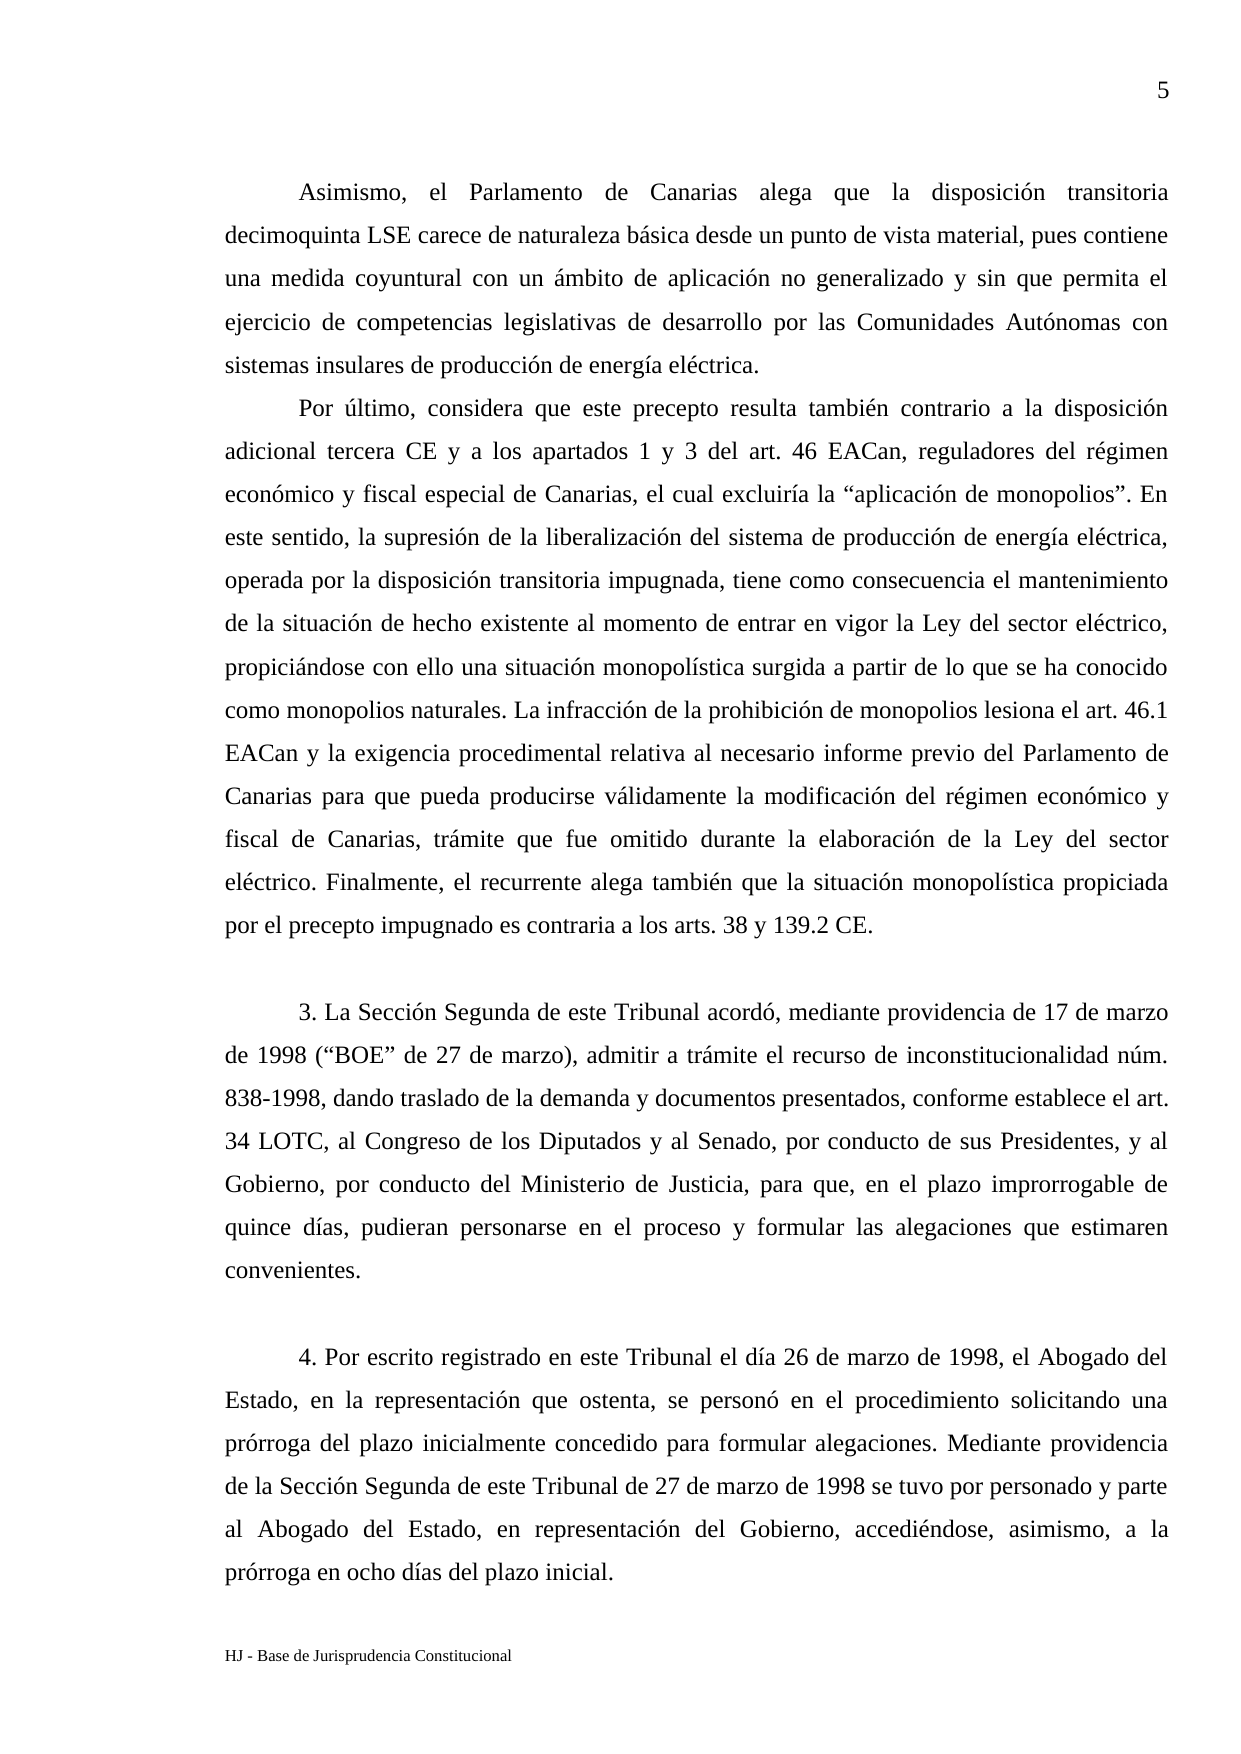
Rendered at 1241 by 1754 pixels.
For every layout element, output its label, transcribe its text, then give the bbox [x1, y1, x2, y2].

text Asimismo, el Parlamento de Canarias alega que la disposición transitoria decimoquinta LSE carece de naturaleza básica desde un punto de vista material, pues contiene una medida coyuntural con un ámbito de aplicación no generalizado y sin que permita el ejercicio de competencias legislativas de desarrollo por las Comunidades Autónomas con sistemas insulares de producción de energía eléctrica. [224, 177, 1169, 378]
text 3. La Sección Segunda de este Tribunal acordó, mediante providencia de 17 de marzo de 1998 (“BOE” de 27 de marzo), admitir a trámite el recurso de inconstitucionalidad núm. 838-1998, dando traslado de la demanda y documentos presentados, conforme establece el art. 34 LOTC, al Congreso de los Diputados y al Senado, por conducto de sus Presidentes, y al Gobierno, por conducto del Ministerio de Justicia, para que, en el plazo improrrogable de quince días, pudieran personarse en el proceso y formular las alegaciones que estimaren convenientes. [224, 997, 1169, 1284]
text Por último, considera que este precepto resulta también contrario a la disposición adicional tercera CE y a los apartados 1 y 3 del art. 46 EACan, reguladores del régimen económico y fiscal especial de Canarias, el cual excluiría la “aplicación de monopolios”. En este sentido, la supresión de la liberalización del sistema de producción de energía eléctrica, operada por la disposición transitoria impugnada, tiene como consecuencia el mantenimiento de la situación de hecho existente al momento de entrar en vigor la Ley del sector eléctrico, propiciándose con ello una situación monopolística surgida a partir de lo que se ha conocido como monopolios naturales. La infracción de la prohibición de monopolios lesiona el art. 46.1 EACan y la exigencia procedimental relativa al necesario informe previo del Parlamento de Canarias para que pueda producirse válidamente la modificación del régimen económico y fiscal de Canarias, trámite que fue omitido durante la elaboración de la Ley del sector eléctrico. Finalmente, el recurrente alega también que la situación monopolística propiciada por el precepto impugnado es contraria a los arts. 38 y 139.2 CE. [224, 393, 1169, 939]
text 4. Por escrito registrado en este Tribunal el día 26 de marzo de 1998, el Abogado del Estado, en la representación que ostenta, se personó en el procedimiento solicitando una prórroga del plazo inicialmente concedido para formular alegaciones. Mediante providencia de la Sección Segunda de este Tribunal de 27 de marzo de 1998 se tuvo por personado y parte al Abogado del Estado, en representación del Gobierno, accediéndose, asimismo, a la prórroga en ocho días del plazo inicial. [224, 1342, 1169, 1586]
